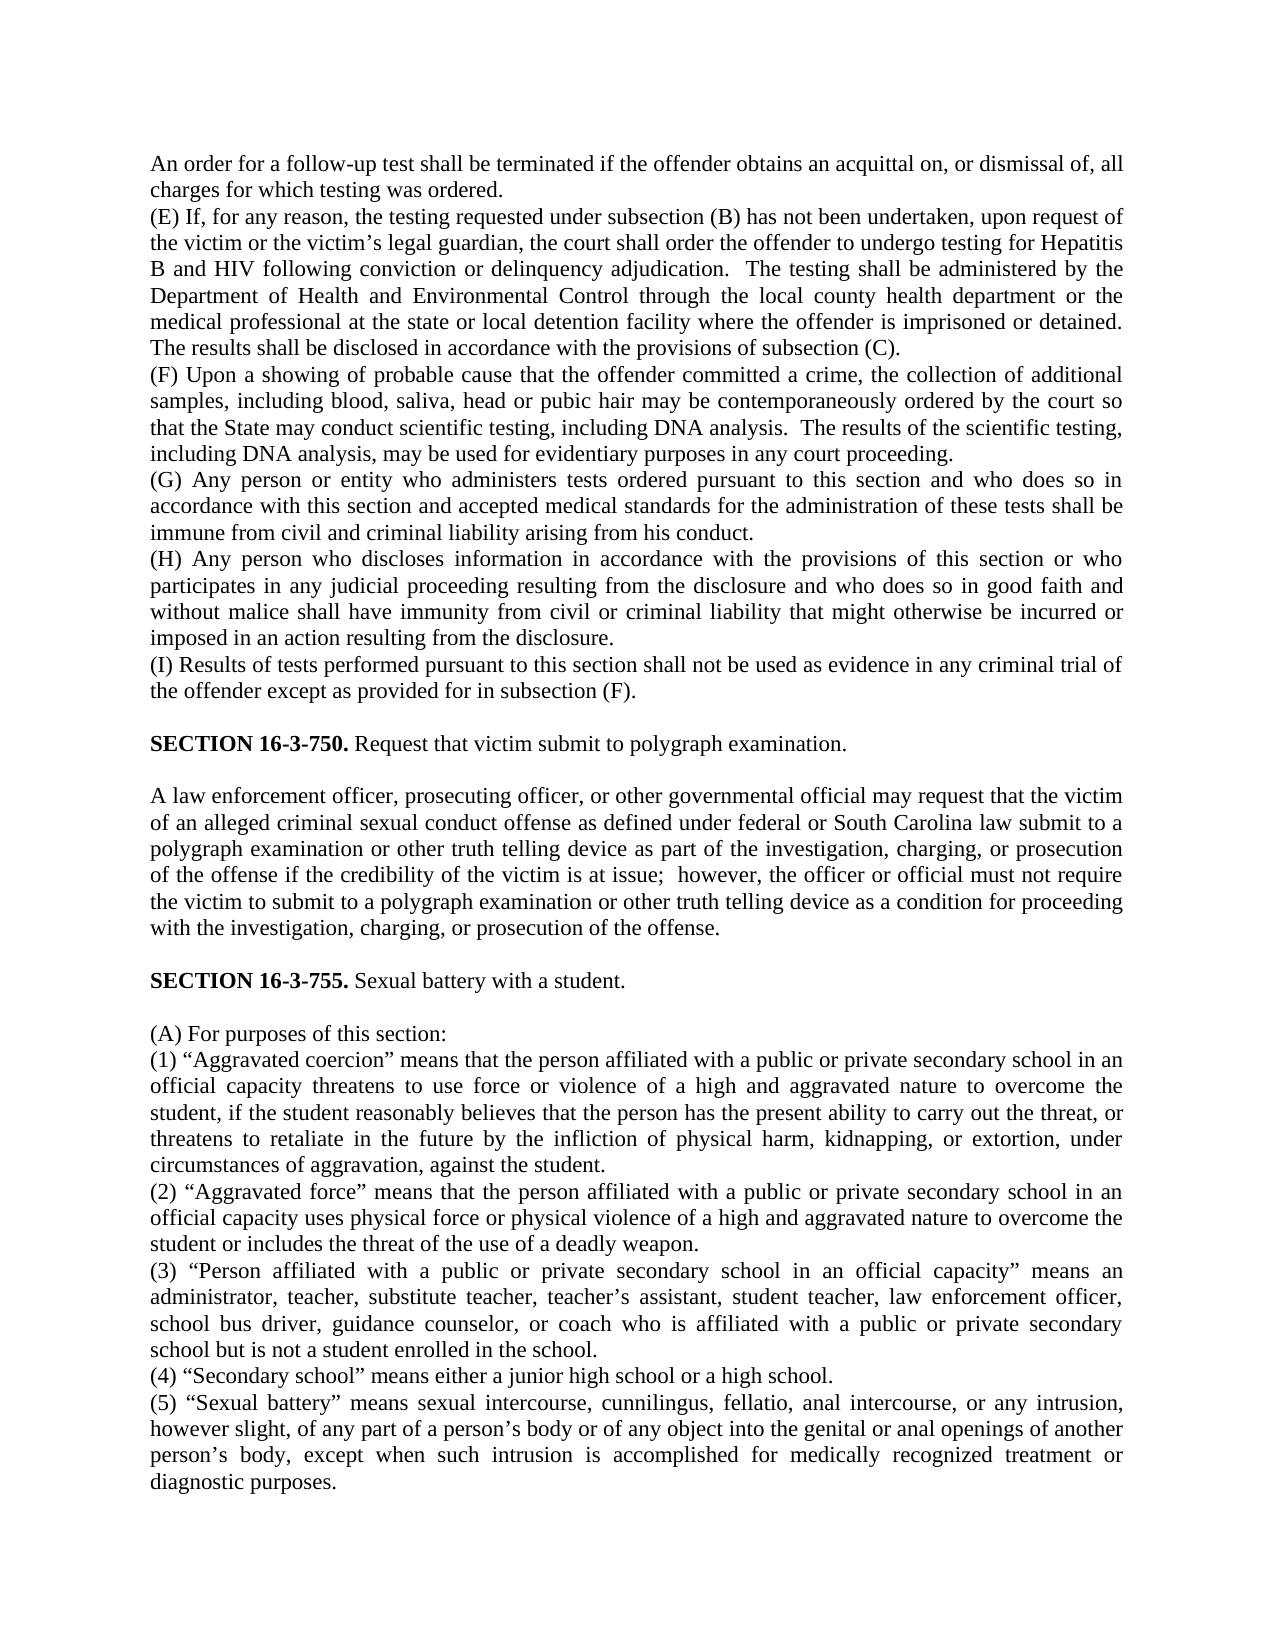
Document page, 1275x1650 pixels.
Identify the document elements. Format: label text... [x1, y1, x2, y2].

text (5) “Sexual battery” means sexual intercourse, cunnilingus, fellatio, anal intercourse, or any intrusion, however slight, of any part of a person’s body or of any object into the genital or anal openings of another person’s body, except when such intrusion is accomplished for medically recognized treatment or diagnostic purposes. [150, 1389, 1125, 1494]
text SECTION 16-3-755. Sexual battery with a student. [150, 967, 1125, 993]
text A law enforcement officer, prosecuting officer, or other governmental official may request that the victim of an alleged criminal sexual conduct offense as defined under federal or South Carolina law submit to a polygraph examination or other truth telling device as part of the investigation, charging, or prosecution of the offense if the credibility of the victim is at issue; however, the officer or official must not require the victim to submit to a polygraph examination or other truth telling device as a condition for proceeding with the investigation, charging, or prosecution of the offense. [150, 782, 1125, 941]
text (F) Upon a showing of probable cause that the offender committed a crime, the collection of additional samples, including blood, saliva, head or pubic hair may be contemporaneously ordered by the court so that the State may conduct scientific testing, including DNA analysis. The results of the scientific testing, including DNA analysis, may be used for evidentiary purposes in any court proceeding. [150, 361, 1125, 466]
text SECTION 16-3-750. Request that victim submit to polygraph examination. [150, 730, 1125, 756]
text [150, 150, 1125, 203]
text (A) For purposes of this section: [150, 1020, 1125, 1046]
text (E) If, for any reason, the testing requested under subsection (B) has not been undertaken, upon request of the victim or the victim’s legal guardian, the court shall order the offender to undergo testing for Hepatitis B and HIV following conviction or delinquency adjudication. The testing shall be administered by the Department of Health and Environmental Control through the local county health department or the medical professional at the state or local detention facility where the offender is imprisoned or detained. The results shall be disclosed in accordance with the provisions of subsection (C). [150, 203, 1125, 361]
text (4) “Secondary school” means either a junior high school or a high school. [150, 1362, 1125, 1389]
text (I) Results of tests performed pursuant to this section shall not be used as evidence in any criminal trial of the offender except as provided for in subsection (F). [150, 651, 1125, 703]
text (3) “Person affiliated with a public or private secondary school in an official capacity” means an administrator, teacher, substitute teacher, teacher’s assistant, student teacher, law enforcement officer, school bus driver, guidance counselor, or coach who is affiliated with a public or private secondary school but is not a student enrolled in the school. [150, 1257, 1125, 1362]
text (1) “Aggravated coercion” means that the person affiliated with a public or private secondary school in an official capacity threatens to use force or violence of a high and aggravated nature to overcome the student, if the student reasonably believes that the person has the present ability to carry out the threat, or threatens to retaliate in the future by the infliction of physical harm, kidnapping, or extortion, under circumstances of aggravation, against the student. [150, 1046, 1125, 1178]
text (H) Any person who discloses information in accordance with the provisions of this section or who participates in any judicial proceeding resulting from the disclosure and who does so in good faith and without malice shall have immunity from civil or criminal liability that might otherwise be incurred or imposed in an action resulting from the disclosure. [150, 545, 1125, 651]
text (2) “Aggravated force” means that the person affiliated with a public or private secondary school in an official capacity uses physical force or physical violence of a high and aggravated nature to overcome the student or includes the threat of the use of a deadly weapon. [150, 1178, 1125, 1257]
text (G) Any person or entity who administers tests ordered pursuant to this section and who does so in accordance with this section and accepted medical standards for the administration of these tests shall be immune from civil and criminal liability arising from his conduct. [150, 466, 1125, 545]
